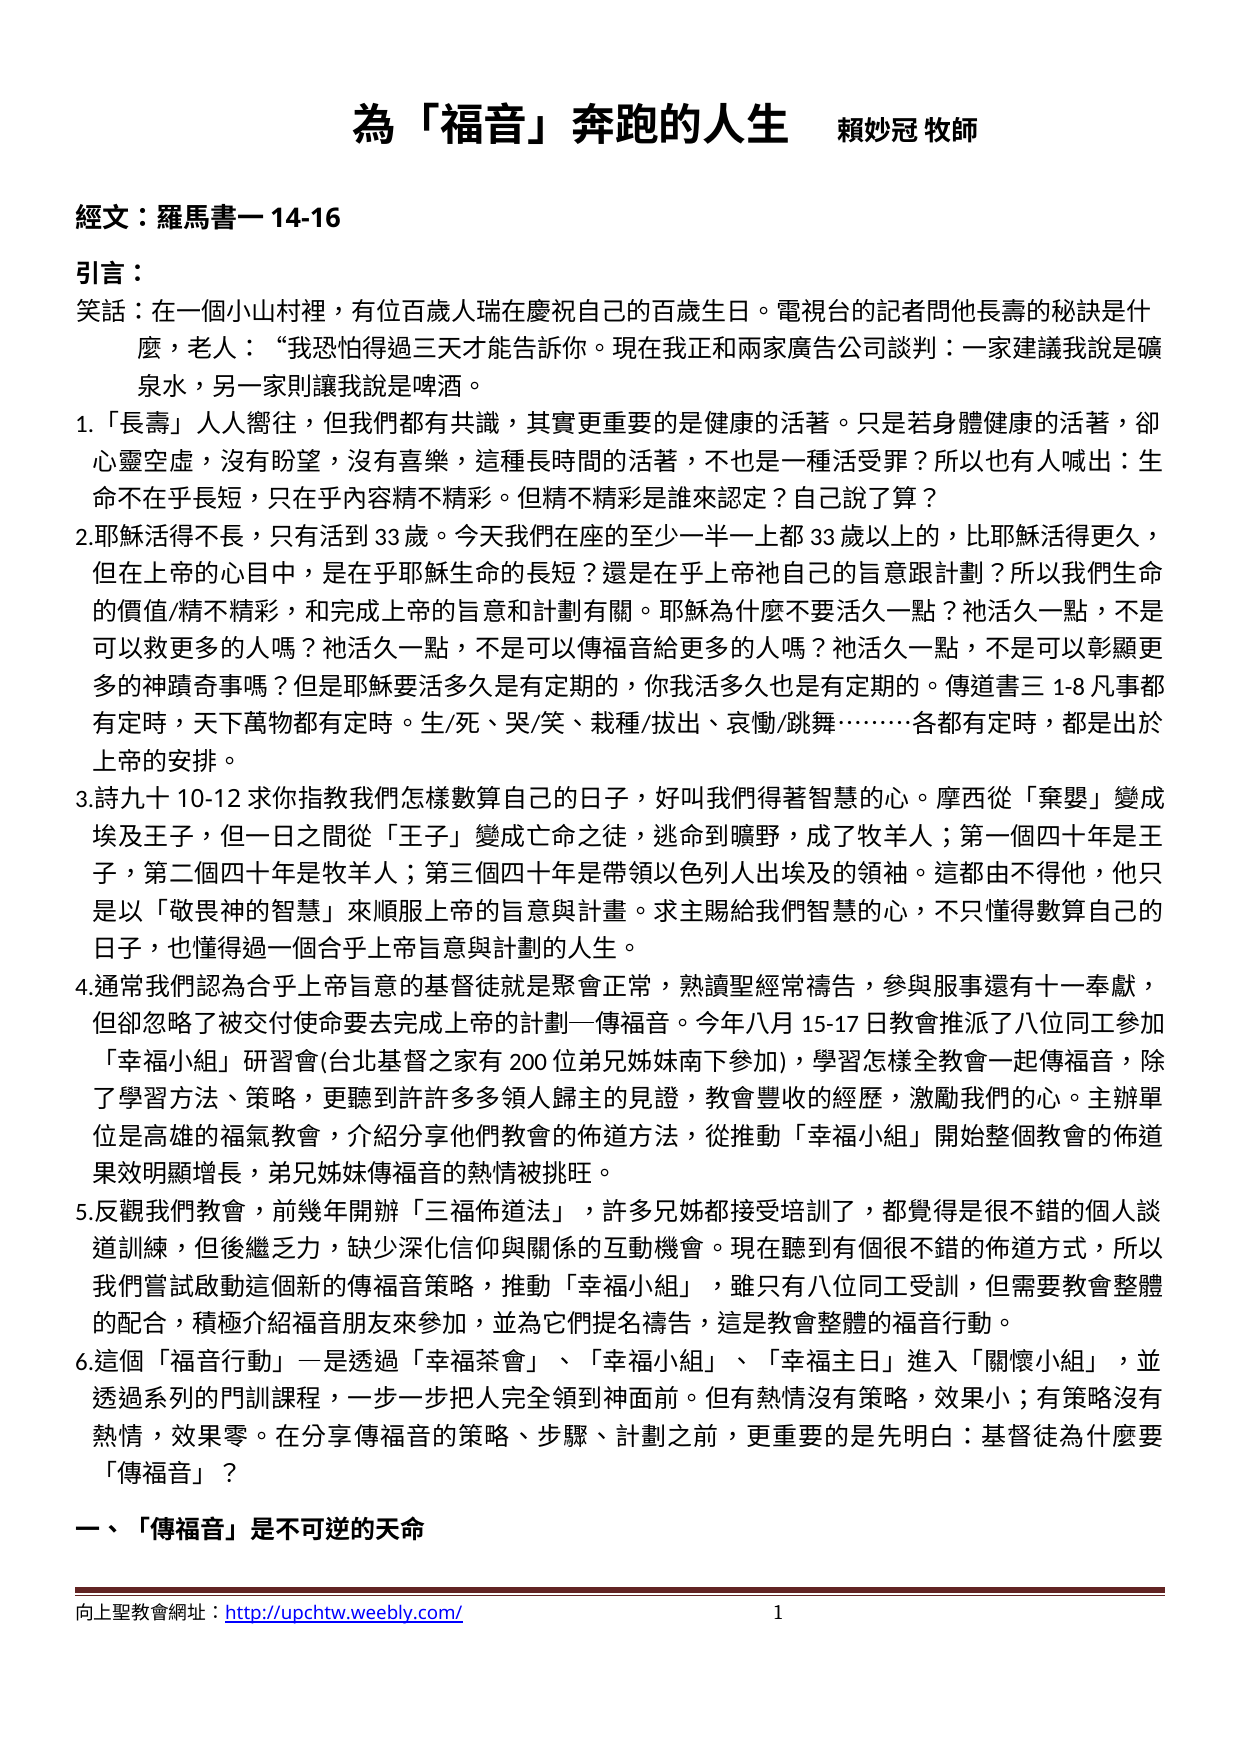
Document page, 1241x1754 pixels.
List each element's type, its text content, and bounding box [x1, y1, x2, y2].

text 3.詩九十10-12求你指教我們怎樣數算自己的日子，好叫我們得著智慧的心。摩西從「棄嬰」變成埃及王子，但一日之間從「王子」變成亡命之徒，逃命到曠野，成了牧羊人；第一個四十年是王子，第二個四十年是牧羊人；第三個四十年是帶領以色列人出埃及的領袖。這都由不得他，他只是以「敬畏神的智慧」來順服上帝的旨意與計畫。求主賜給我們智慧的心，不只懂得數算自己的日子，也懂得過一個合乎上帝旨意與計劃的人生。 [75, 778, 1165, 966]
text 為「福音」奔跑的人生 賴妙冠 牧師 [75, 84, 1165, 159]
text 1.「長壽」人人嚮往，但我們都有共識，其實更重要的是健康的活著。只是若身體健康的活著，卻心靈空虛，沒有盼望，沒有喜樂，這種長時間的活著，不也是一種活受罪？所以也有人喊出：生命不在乎長短，只在乎內容精不精彩。但精不精彩是誰來認定？自己說了算？ [75, 403, 1165, 516]
text 一、「傳福音」是不可逆的天命 [75, 1509, 1165, 1547]
text 2.耶穌活得不長，只有活到33歲。今天我們在座的至少一半一上都33歲以上的，比耶穌活得更久，但在上帝的心目中，是在乎耶穌生命的長短？還是在乎上帝祂自己的旨意跟計劃？所以我們生命的價值/精不精彩，和完成上帝的旨意和計劃有關。耶穌為什麼不要活久一點？祂活久一點，不是可以救更多的人嗎？祂活久一點，不是可以傳福音給更多的人嗎？祂活久一點，不是可以彰顯更多的神蹟奇事嗎？但是耶穌要活多久是有定期的，你我活多久也是有定期的。傳道書三1-8凡事都有定時，天下萬物都有定時。生/死、哭/笑、栽種/拔出、哀慟/跳舞………各都有定時，都是出於上帝的安排。 [75, 516, 1165, 778]
text 6.這個「福音行動」—是透過「幸福茶會」、「幸福小組」、「幸福主日」進入「關懷小組」，並透過系列的門訓課程，一步一步把人完全領到神面前。但有熱情沒有策略，效果小；有策略沒有熱情，效果零。在分享傳福音的策略、步驟、計劃之前，更重要的是先明白：基督徒為什麼要「傳福音」？ [75, 1341, 1165, 1491]
text 4.通常我們認為合乎上帝旨意的基督徒就是聚會正常，熟讀聖經常禱告，參與服事還有十一奉獻，但卻忽略了被交付使命要去完成上帝的計劃─傳福音。今年八月15-17日教會推派了八位同工參加「幸福小組」研習會(台北基督之家有200位弟兄姊妹南下參加)，學習怎樣全教會一起傳福音，除了學習方法、策略，更聽到許許多多領人歸主的見證，教會豐收的經歷，激勵我們的心。主辦單位是高雄的福氣教會，介紹分享他們教會的佈道方法，從推動「幸福小組」開始整個教會的佈道果效明顯增長，弟兄姊妹傳福音的熱情被挑旺。 [75, 966, 1165, 1191]
text 笑話：在一個小山村裡，有位百歲人瑞在慶祝自己的百歲生日。電視台的記者問他長壽的秘訣是什麼，老人：“我恐怕得過三天才能告訴你。現在我正和兩家廣告公司談判：一家建議我說是礦泉水，另一家則讓我說是啤酒。 [76, 291, 1165, 403]
text 5.反觀我們教會，前幾年開辦「三福佈道法」，許多兄姊都接受培訓了，都覺得是很不錯的個人談道訓練，但後繼乏力，缺少深化信仰與關係的互動機會。現在聽到有個很不錯的佈道方式，所以我們嘗試啟動這個新的傳福音策略，推動「幸福小組」，雖只有八位同工受訓，但需要教會整體的配合，積極介紹福音朋友來參加，並為它們提名禱告，這是教會整體的福音行動。 [75, 1191, 1165, 1341]
text 經文：羅馬書一14-16 [75, 178, 1165, 253]
text 引言： [75, 253, 1165, 291]
